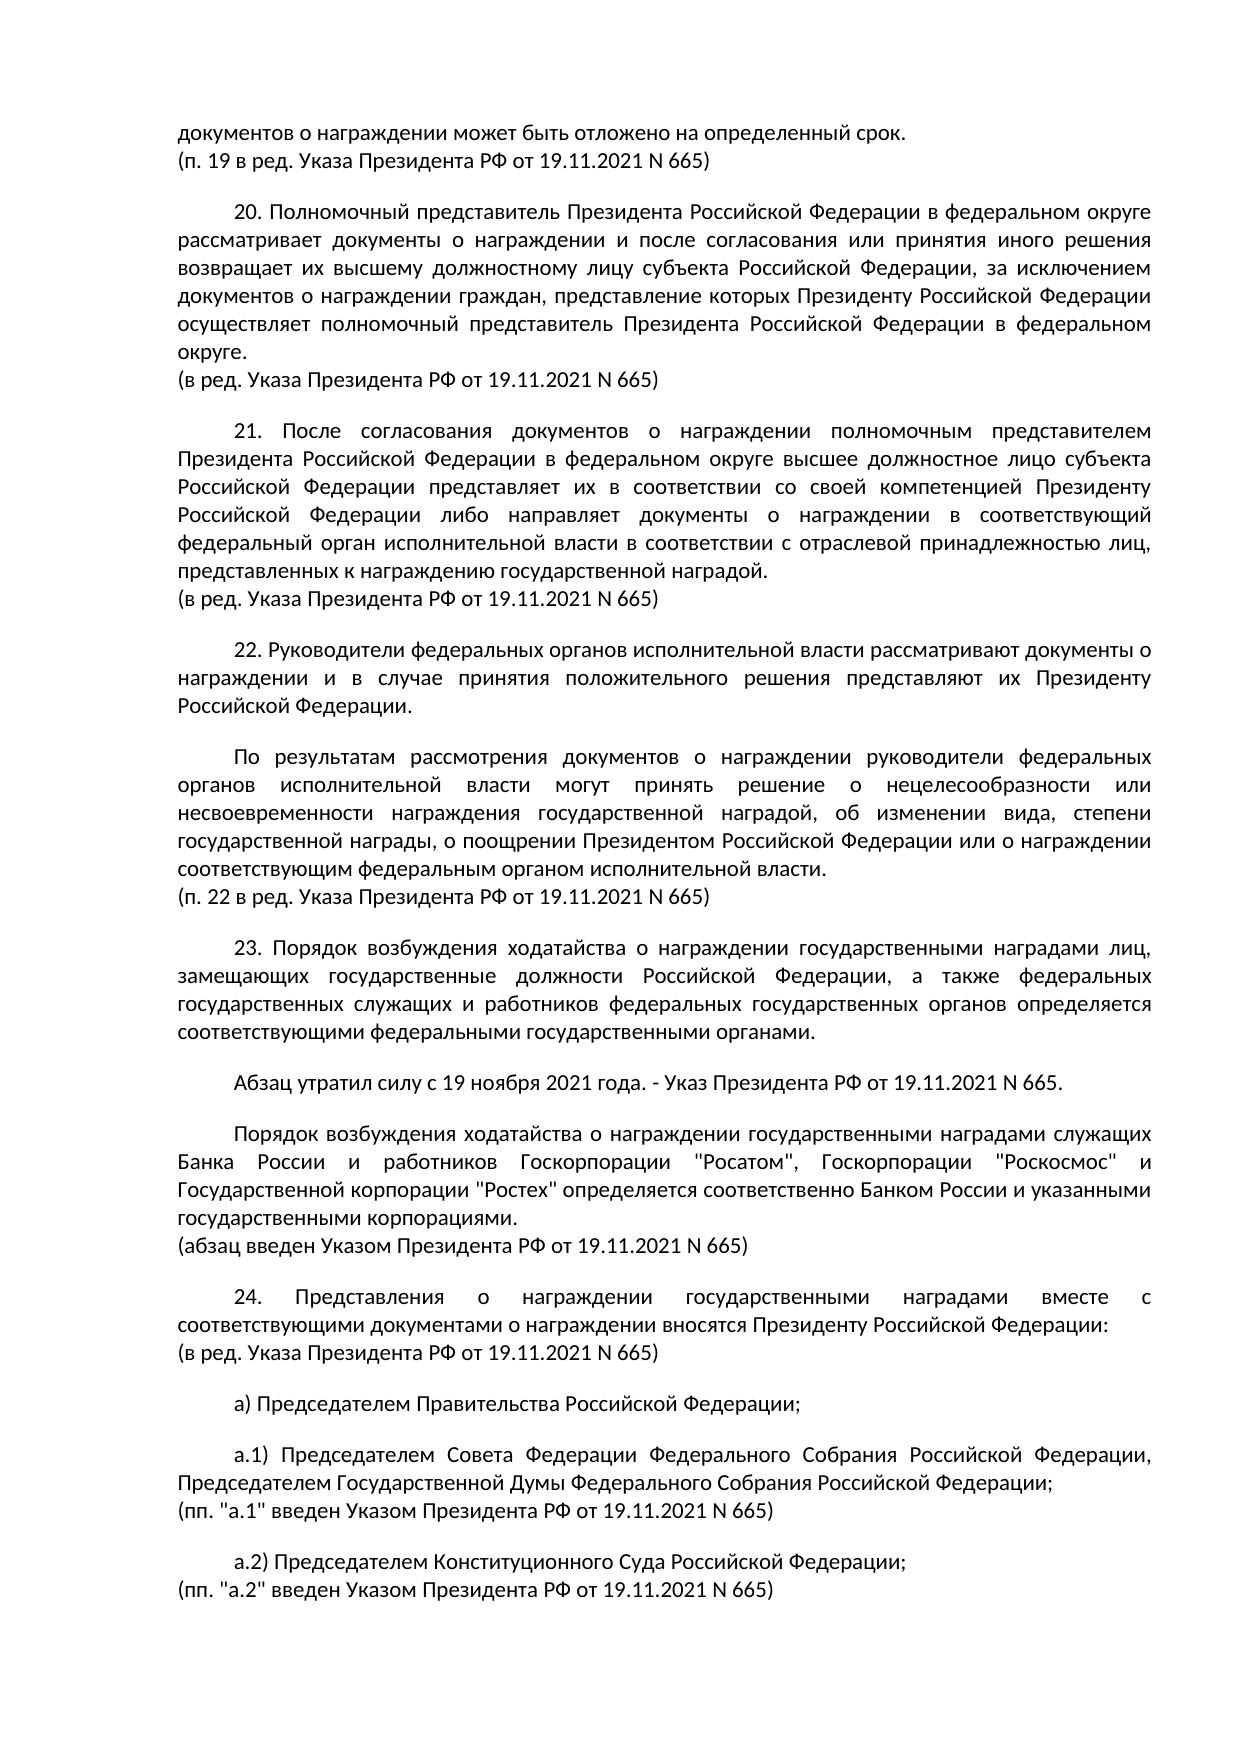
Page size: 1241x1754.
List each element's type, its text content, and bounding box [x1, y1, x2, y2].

text Абзац утратил силу с 19 ноября 2021 года. - Указ Президента РФ от 19.11.2021 N 665. [177, 1068, 1152, 1096]
text а.1) Председателем Совета Федерации Федерального Собрания Российской Федерации, Председателем Государственной Думы Федерального Собрания Российской Федерации; [177, 1440, 1152, 1496]
text а.2) Председателем Конституционного Суда Российской Федерации; [177, 1547, 1152, 1575]
text 22. Руководители федеральных органов исполнительной власти рассматривают документы о награждении и в случае принятия положительного решения представляют их Президенту Российской Федерации. [177, 635, 1152, 719]
text 24. Представления о награждении государственными наградами вместе с соответствующими документами о награждении вносятся Президенту Российской Федерации: [177, 1282, 1152, 1338]
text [177, 118, 1152, 146]
text По результатам рассмотрения документов о награждении руководители федеральных органов исполнительной власти могут принять решение о нецелесообразности или несвоевременности награждения государственной наградой, об изменении вида, степени государственной награды, о поощрении Президентом Российской Федерации или о награждении соответствующим федеральным органом исполнительной власти. [177, 742, 1152, 882]
text (в ред. Указа Президента РФ от 19.11.2021 N 665) [177, 584, 1152, 612]
text 23. Порядок возбуждения ходатайства о награждении государственными наградами лиц, замещающих государственные должности Российской Федерации, а также федеральных государственных служащих и работников федеральных государственных органов определяется соответствующими федеральными государственными органами. [177, 933, 1152, 1045]
text (абзац введен Указом Президента РФ от 19.11.2021 N 665) [177, 1231, 1152, 1259]
text (пп. "а.1" введен Указом Президента РФ от 19.11.2021 N 665) [177, 1496, 1152, 1524]
text (пп. "а.2" введен Указом Президента РФ от 19.11.2021 N 665) [177, 1575, 1152, 1603]
text а) Председателем Правительства Российской Федерации; [177, 1389, 1152, 1417]
text (в ред. Указа Президента РФ от 19.11.2021 N 665) [177, 365, 1152, 393]
text (п. 22 в ред. Указа Президента РФ от 19.11.2021 N 665) [177, 882, 1152, 910]
text (п. 19 в ред. Указа Президента РФ от 19.11.2021 N 665) [177, 146, 1152, 174]
text Порядок возбуждения ходатайства о награждении государственными наградами служащих Банка России и работников Госкорпорации "Росатом", Госкорпорации "Роскосмос" и Государственной корпорации "Ростех" определяется соответственно Банком России и указанными государственными корпорациями. [177, 1119, 1152, 1231]
text 21. После согласования документов о награждении полномочным представителем Президента Российской Федерации в федеральном округе высшее должностное лицо субъекта Российской Федерации представляет их в соответствии со своей компетенцией Президенту Российской Федерации либо направляет документы о награждении в соответствующий федеральный орган исполнительной власти в соответствии с отраслевой принадлежностью лиц, представленных к награждению государственной наградой. [177, 416, 1152, 584]
text (в ред. Указа Президента РФ от 19.11.2021 N 665) [177, 1338, 1152, 1366]
text 20. Полномочный представитель Президента Российской Федерации в федеральном округе рассматривает документы о награждении и после согласования или принятия иного решения возвращает их высшему должностному лицу субъекта Российской Федерации, за исключением документов о награждении граждан, представление которых Президенту Российской Федерации осуществляет полномочный представитель Президента Российской Федерации в федеральном округе. [177, 197, 1152, 365]
